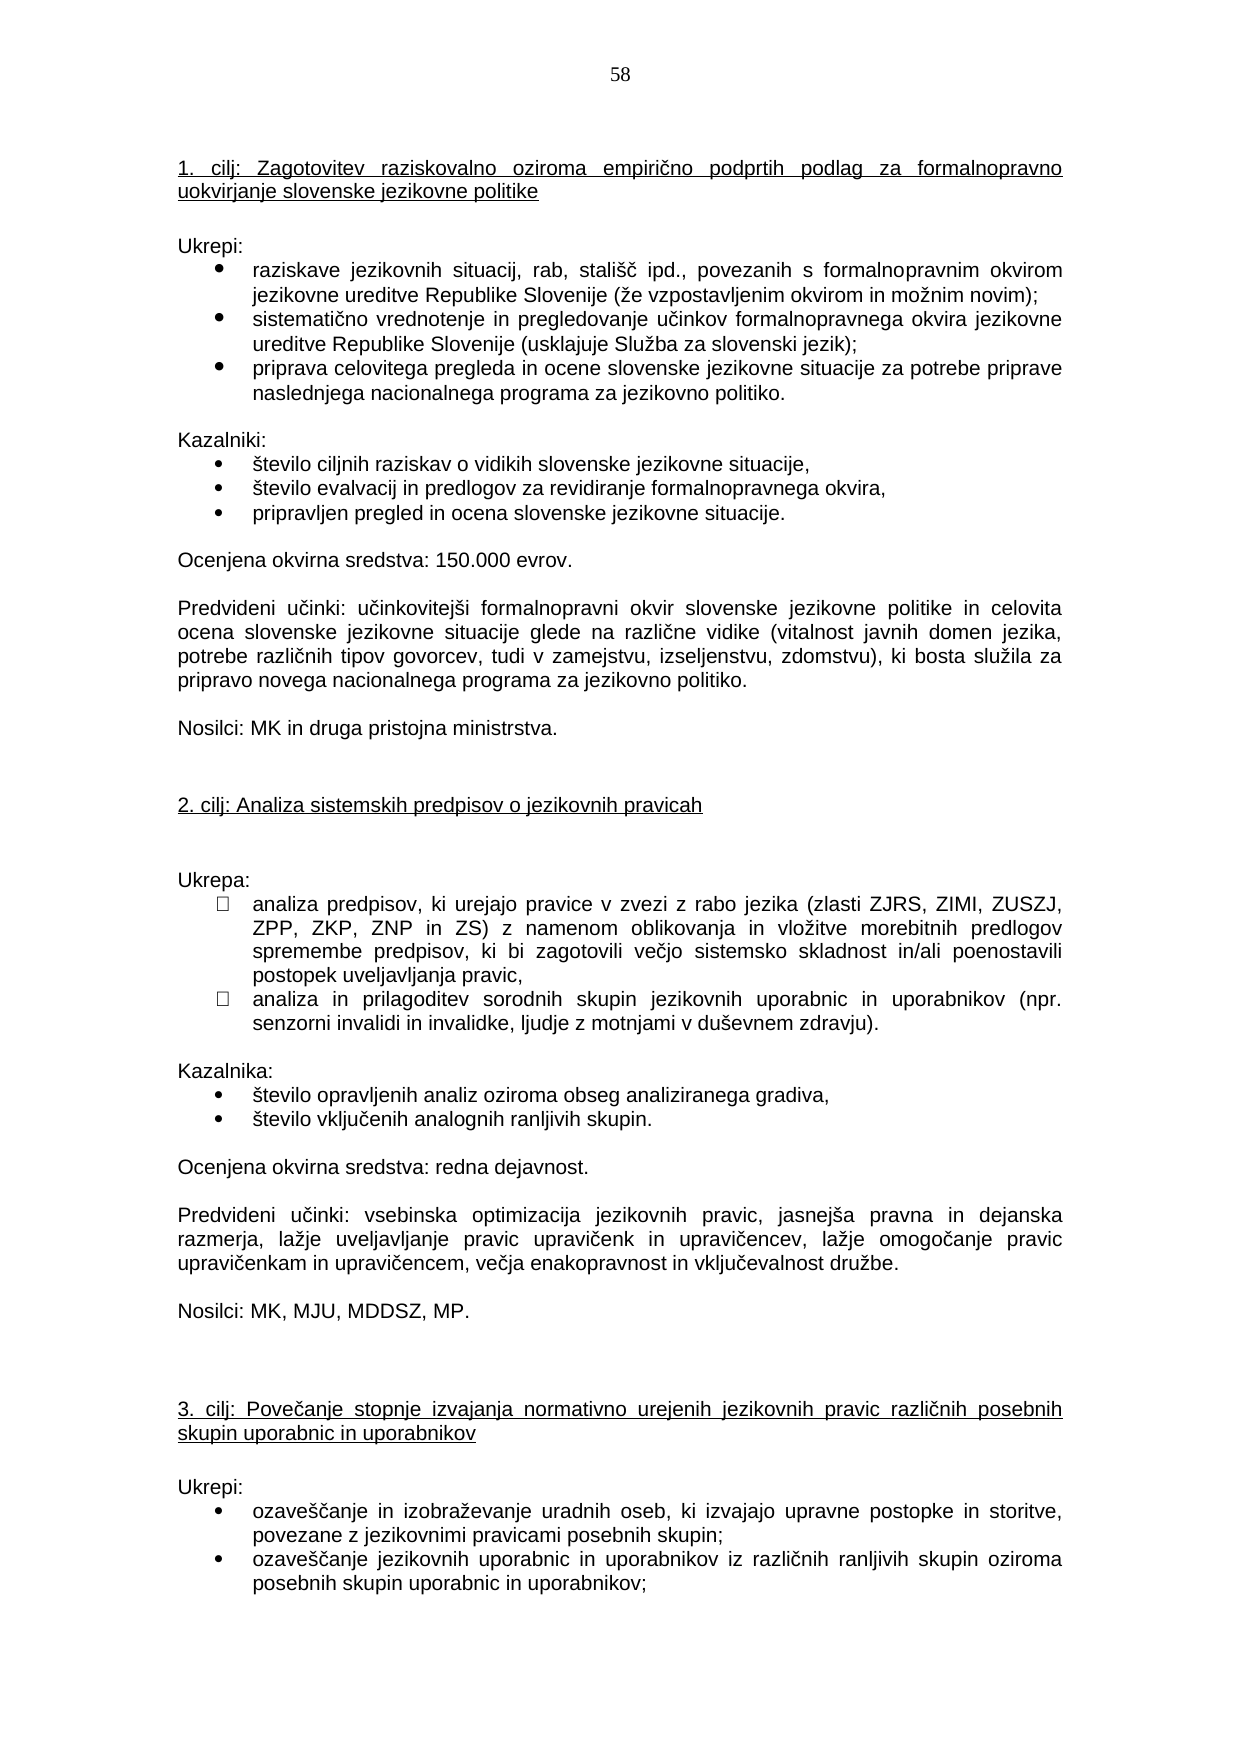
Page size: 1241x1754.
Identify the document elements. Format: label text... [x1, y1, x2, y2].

text Ocenjena okvirna sredstva: 150.000 evrov. [177, 548, 1063, 572]
list število evalvacij in predlogov za revidiranje formalnopravnega okvira, [215, 476, 1063, 500]
text 2. cilj: Analiza sistemskih predpisov o jezikovnih pravicah [177, 792, 1063, 816]
text Predvideni učinki: vsebinska optimizacija jezikovnih pravic, jasnejša pravna in dejanska razmerja, lažje uveljavljanje pravic upravičenk in upravičencev, lažje omogočanje pravic upravičenkam in upravičencem, večja enakopravnost in vključevalnost družbe. [177, 1203, 1063, 1275]
text Ukrepa: [177, 867, 1063, 891]
text Kazalniki: [177, 428, 1063, 452]
text 3. cilj: Povečanje stopnje izvajanja normativno urejenih jezikovnih pravic različnih posebnih skupin uporabnic in uporabnikov [177, 1397, 1063, 1418]
text Ukrepi: [177, 233, 1063, 257]
list število opravljenih analiz oziroma obseg analiziranega gradiva, [215, 1083, 1063, 1107]
text Nosilci: MK in druga pristojna ministrstva. [177, 716, 1063, 740]
text Ukrepi: [177, 1475, 1063, 1499]
text Nosilci: MK, MJU, MDDSZ, MP. [177, 1299, 1063, 1323]
text 1. cilj: Zagotovitev raziskovalno oziroma empirično podprtih podlag za formalnopravno uokvirjanje slovenske jezikovne politike [177, 177, 1063, 203]
text Predvideni učinki: učinkovitejši formalnopravni okvir slovenske jezikovne politike in celovita ocena slovenske jezikovne situacije glede na različne vidike (vitalnost javnih domen jezika, potrebe različnih tipov govorcev, tudi v zamejstvu, izseljenstvu, zdomstvu), ki bosta služila za pripravo novega nacionalnega programa za jezikovno politiko. [177, 596, 1063, 692]
list število vključenih analognih ranljivih skupin. [215, 1107, 1063, 1131]
text Ocenjena okvirna sredstva: redna dejavnost. [177, 1155, 1063, 1179]
list ozaveščanje in izobraževanje uradnih oseb, ki izvajajo upravne postopke in storitve, povezane z jezikovnimi pravicami posebnih skupin; [215, 1499, 1063, 1547]
list sistematično vrednotenje in pregledovanje učinkov formalnopravnega okvira jezikovne ureditve Republike Slovenije (usklajuje Služba za slovenski jezik); [215, 306, 1063, 355]
list število ciljnih raziskav o vidikih slovenske jezikovne situacije, [215, 452, 1063, 476]
text Kazalnika: [177, 1059, 1063, 1083]
list priprava celovitega pregleda in ocene slovenske jezikovne situacije za potrebe priprave naslednjega nacionalnega programa za jezikovno politiko. [215, 355, 1063, 404]
list raziskave jezikovnih situacij, rab, stališč ipd., povezanih s formalnopravnim okvirom jezikovne ureditve Republike Slovenije (že vzpostavljenim okvirom in možnim novim); [215, 257, 1063, 306]
list pripravljen pregled in ocena slovenske jezikovne situacije. [215, 500, 1063, 524]
list analiza predpisov, ki urejajo pravice v zvezi z rabo jezika (zlasti ZJRS, ZIMI, ZUSZJ, ZPP, ZKP, ZNP in ZS) z namenom oblikovanja in vložitve morebitnih predlogov spremembe predpisov, ki bi zagotovili večjo sistemsko skladnost in/ali poenostavili postopek uveljavljanja pravic, [215, 891, 1063, 987]
text 3. cilj: Povečanje stopnje izvajanja normativno urejenih jezikovnih pravic različnih posebnih skupin uporabnic in uporabnikov [177, 1419, 1063, 1445]
text 1. cilj: Zagotovitev raziskovalno oziroma empirično podprtih podlag za formalnopravno uokvirjanje slovenske jezikovne politike [177, 155, 1063, 176]
list ozaveščanje jezikovnih uporabnic in uporabnikov iz različnih ranljivih skupin oziroma posebnih skupin uporabnic in uporabnikov; [215, 1547, 1063, 1595]
list analiza in prilagoditev sorodnih skupin jezikovnih uporabnic in uporabnikov (npr. senzorni invalidi in invalidke, ljudje z motnjami v duševnem zdravju). [215, 987, 1063, 1035]
